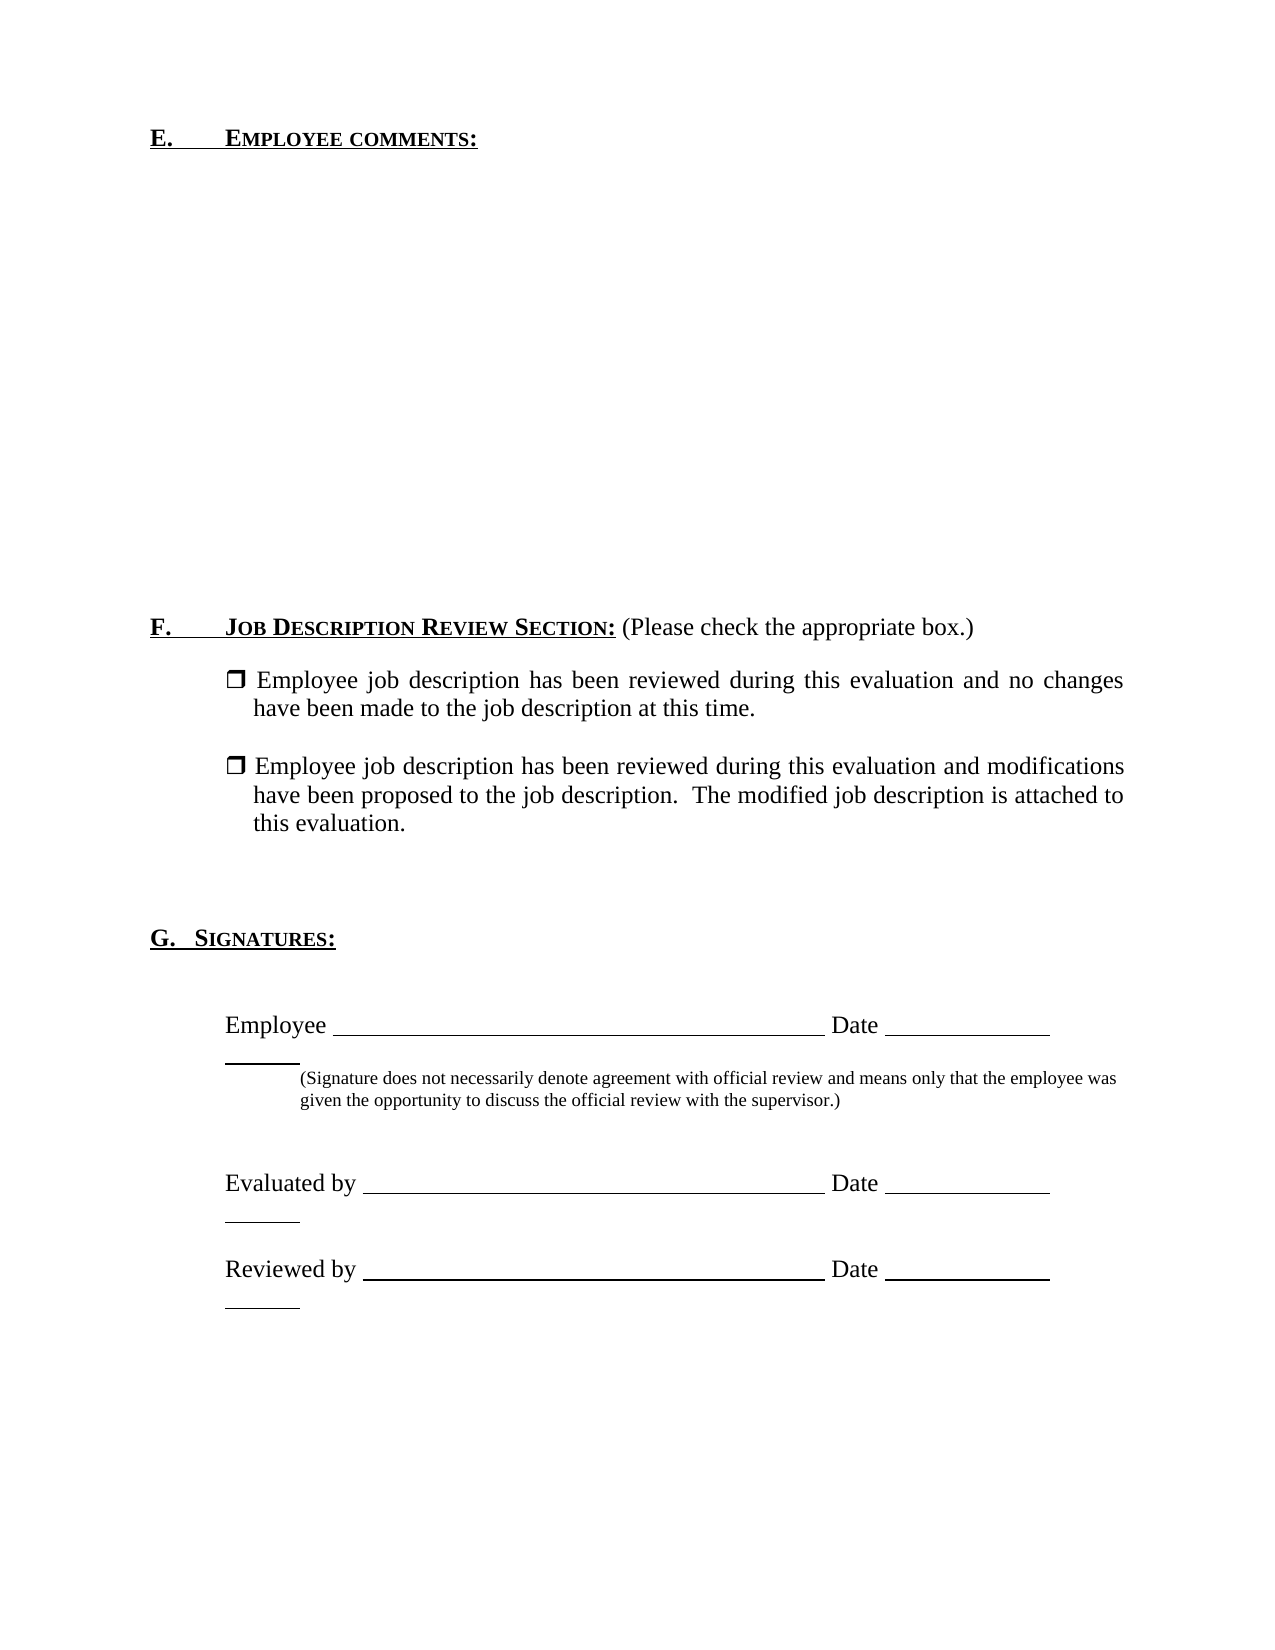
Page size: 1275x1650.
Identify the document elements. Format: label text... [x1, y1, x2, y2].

text (Signature does not necessarily denote agreement with official review and means only that the employee was given the opportunity to discuss the official review with the supervisor.) [300, 1067, 1125, 1110]
text Employee Date [225, 1010, 1125, 1067]
text Reviewed by Date [225, 1254, 1125, 1312]
text Employee job description has been reviewed during this evaluation and no changes have been made to the job description at this time. [225, 665, 1125, 722]
text Evaluated by Date [225, 1168, 1125, 1225]
text F. Job Description Review Section: (Please check the appropriate box.) [150, 612, 1125, 641]
text Employee job description has been reviewed during this evaluation and modifications have been proposed to the job description. The modified job description is attached to this evaluation. [225, 751, 1125, 837]
text E. Employee comments: [150, 123, 1125, 152]
text G. Signatures: [150, 923, 1125, 952]
